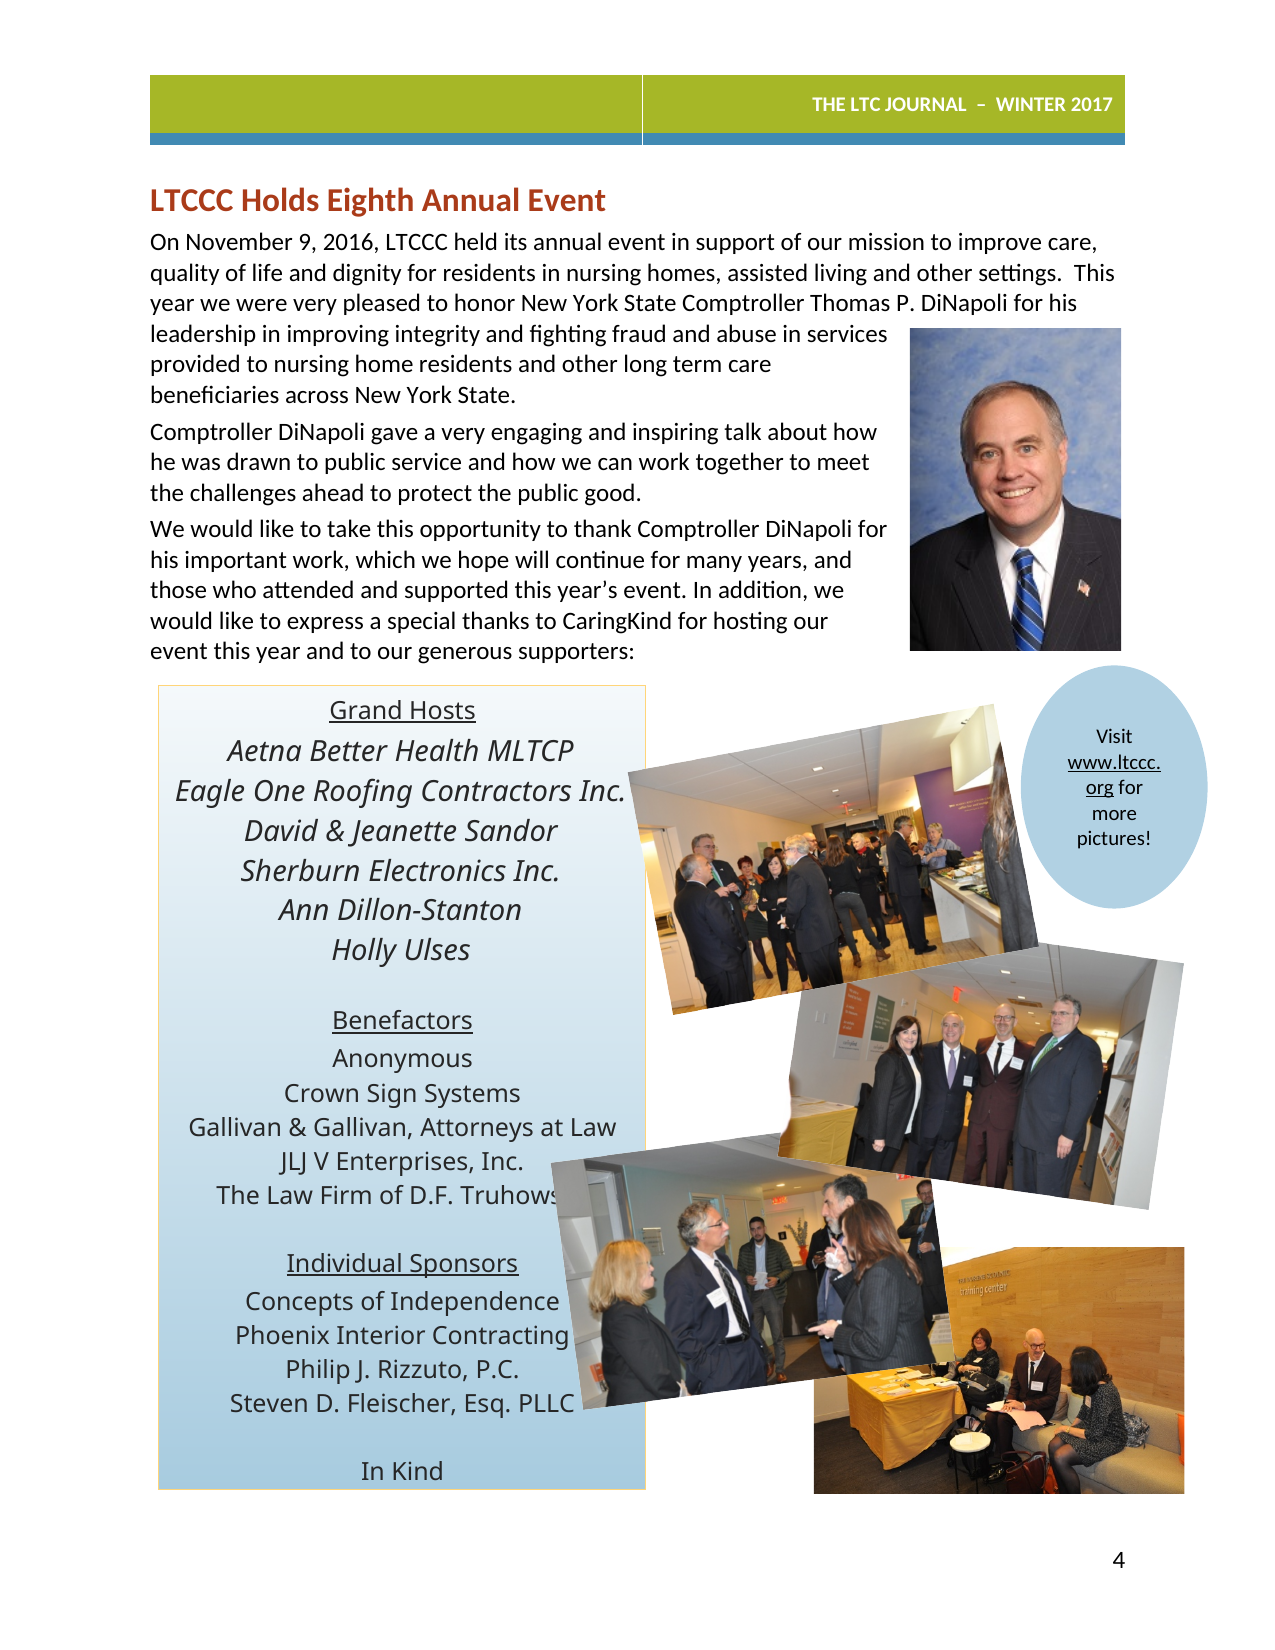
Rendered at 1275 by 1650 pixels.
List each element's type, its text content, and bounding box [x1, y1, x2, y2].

text Comptroller DiNapoli gave a very engaging and inspiring talk about how he was drawn to public service and how we can work together to meet the challenges ahead to protect the public good. [150, 416, 908, 507]
picture [551, 704, 1185, 1494]
text On November 9, 2016, LTCCC held its annual event in support of our mission to improve care, quality of life and dignity for residents in nursing homes, assisted living and other settings. This year we were very pleased to honor New York State Comptroller Thomas P. DiNapoli for his leadership in improving integrity and fighting fraud and abuse in services provided to nursing home residents and other long term care beneficiaries across New York State. [150, 226, 1125, 409]
picture [908, 328, 1121, 648]
text We would like to take this opportunity to thank Comptroller DiNapoli for his important work, which we hope will continue for many years, and those who attended and supported this year’s event. In addition, we would like to express a special thanks to CaringKind for hosting our event this year and to our generous supporters: [150, 513, 1125, 666]
subtitle LTCCC Holds Eighth Annual Event [150, 179, 1125, 220]
